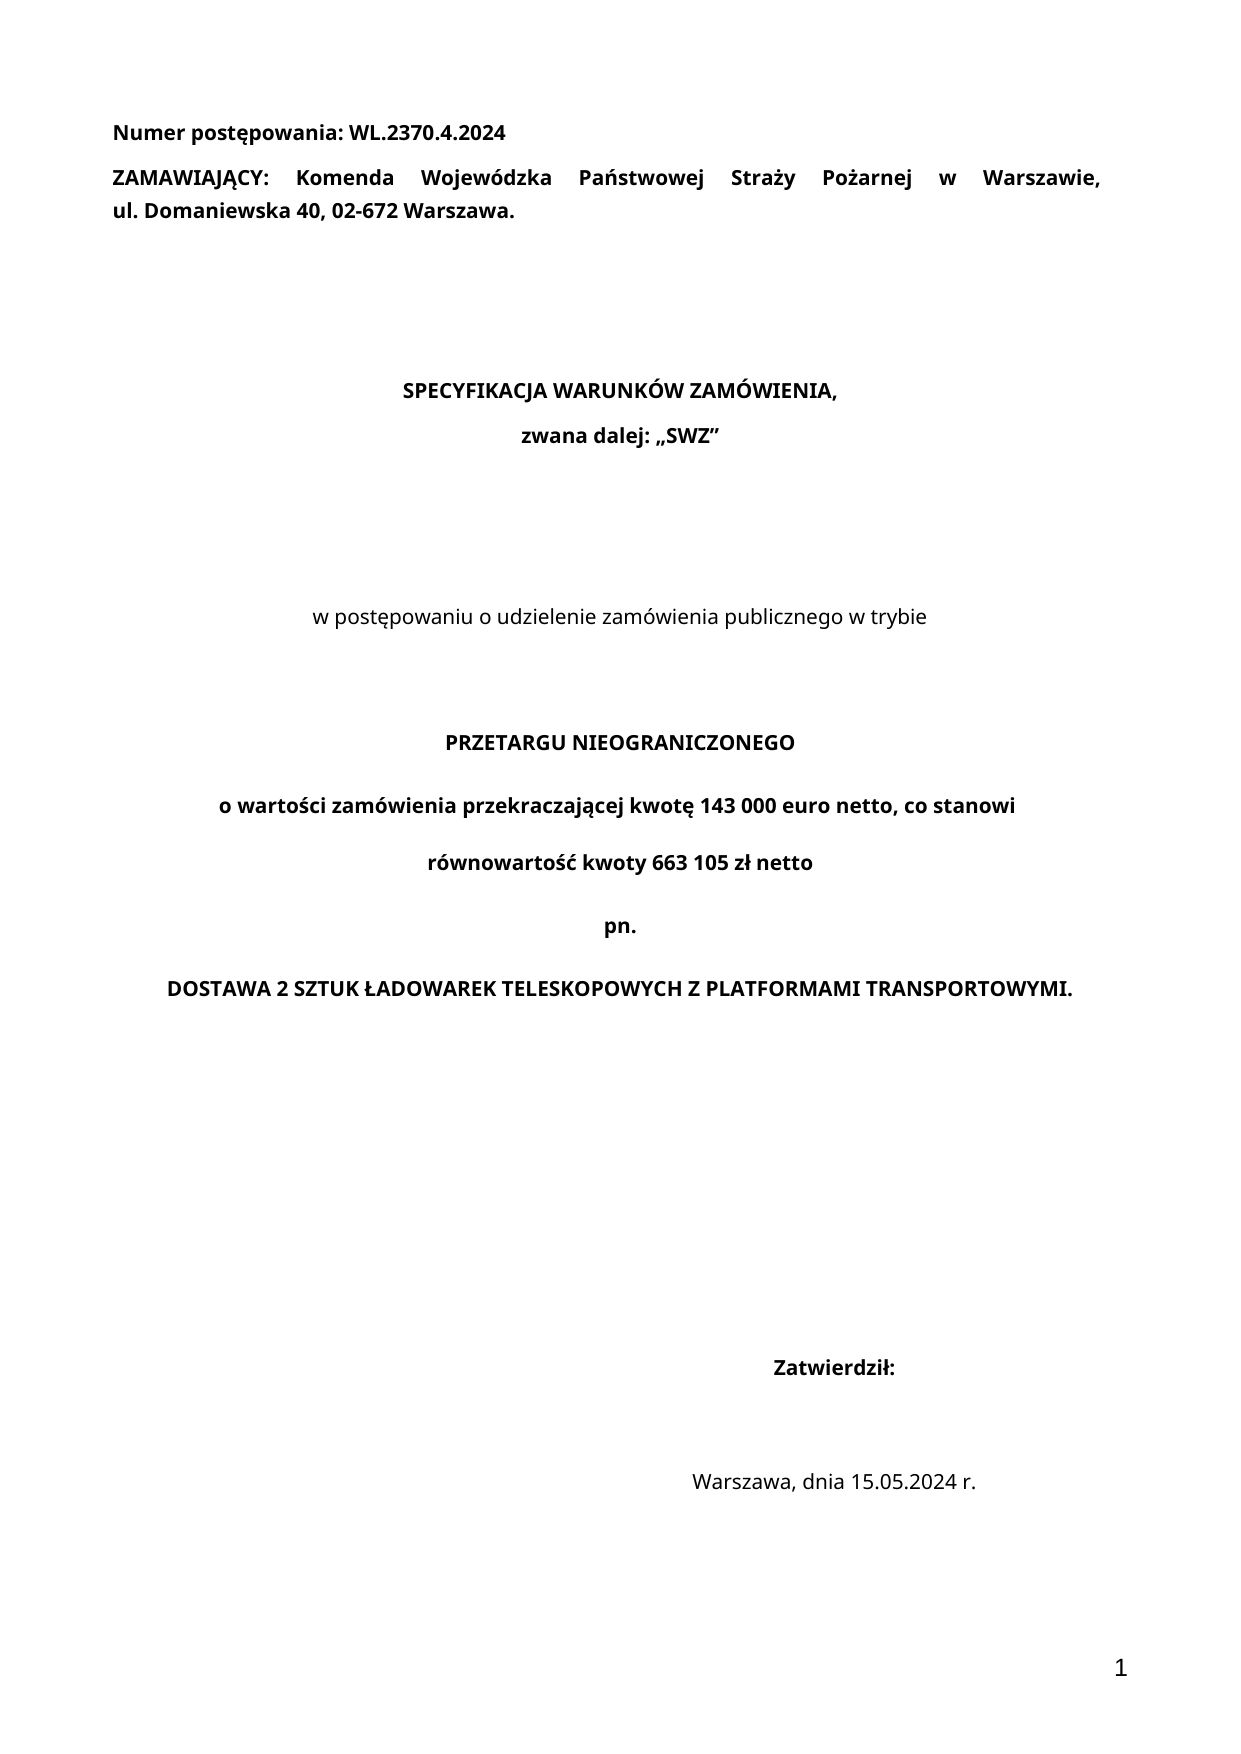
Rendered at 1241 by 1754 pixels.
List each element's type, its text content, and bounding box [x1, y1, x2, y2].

text pn. [112, 911, 1128, 940]
text ZAMAWIAJĄCY: Komenda Wojewódzka Państwowej Straży Pożarnej w Warszawie, ul. Domaniewska 40, 02-672 Warszawa. [112, 163, 1128, 224]
text SPECYFIKACJA WARUNKÓW ZAMÓWIENIA, [112, 376, 1128, 405]
text Zatwierdził: [541, 1353, 1128, 1467]
text zwana dalej: „SWZ” [112, 421, 1128, 450]
text DOSTAWA 2 SZTUK ŁADOWAREK TELESKOPOWYCH Z PLATFORMAMI TRANSPORTOWYMI. [112, 974, 1128, 1003]
text Warszawa, dnia 15.05.2024 r. [541, 1467, 1128, 1496]
text PRZETARGU NIEOGRANICZONEGO [112, 728, 1128, 757]
text w postępowaniu o udzielenie zamówienia publicznego w trybie [112, 602, 1128, 630]
text Numer postępowania: WL.2370.4.2024 [112, 118, 1128, 147]
text o wartości zamówienia przekraczającej kwotę 143 000 euro netto, co stanowi równowartość kwoty 663 105 zł netto [112, 791, 1128, 877]
